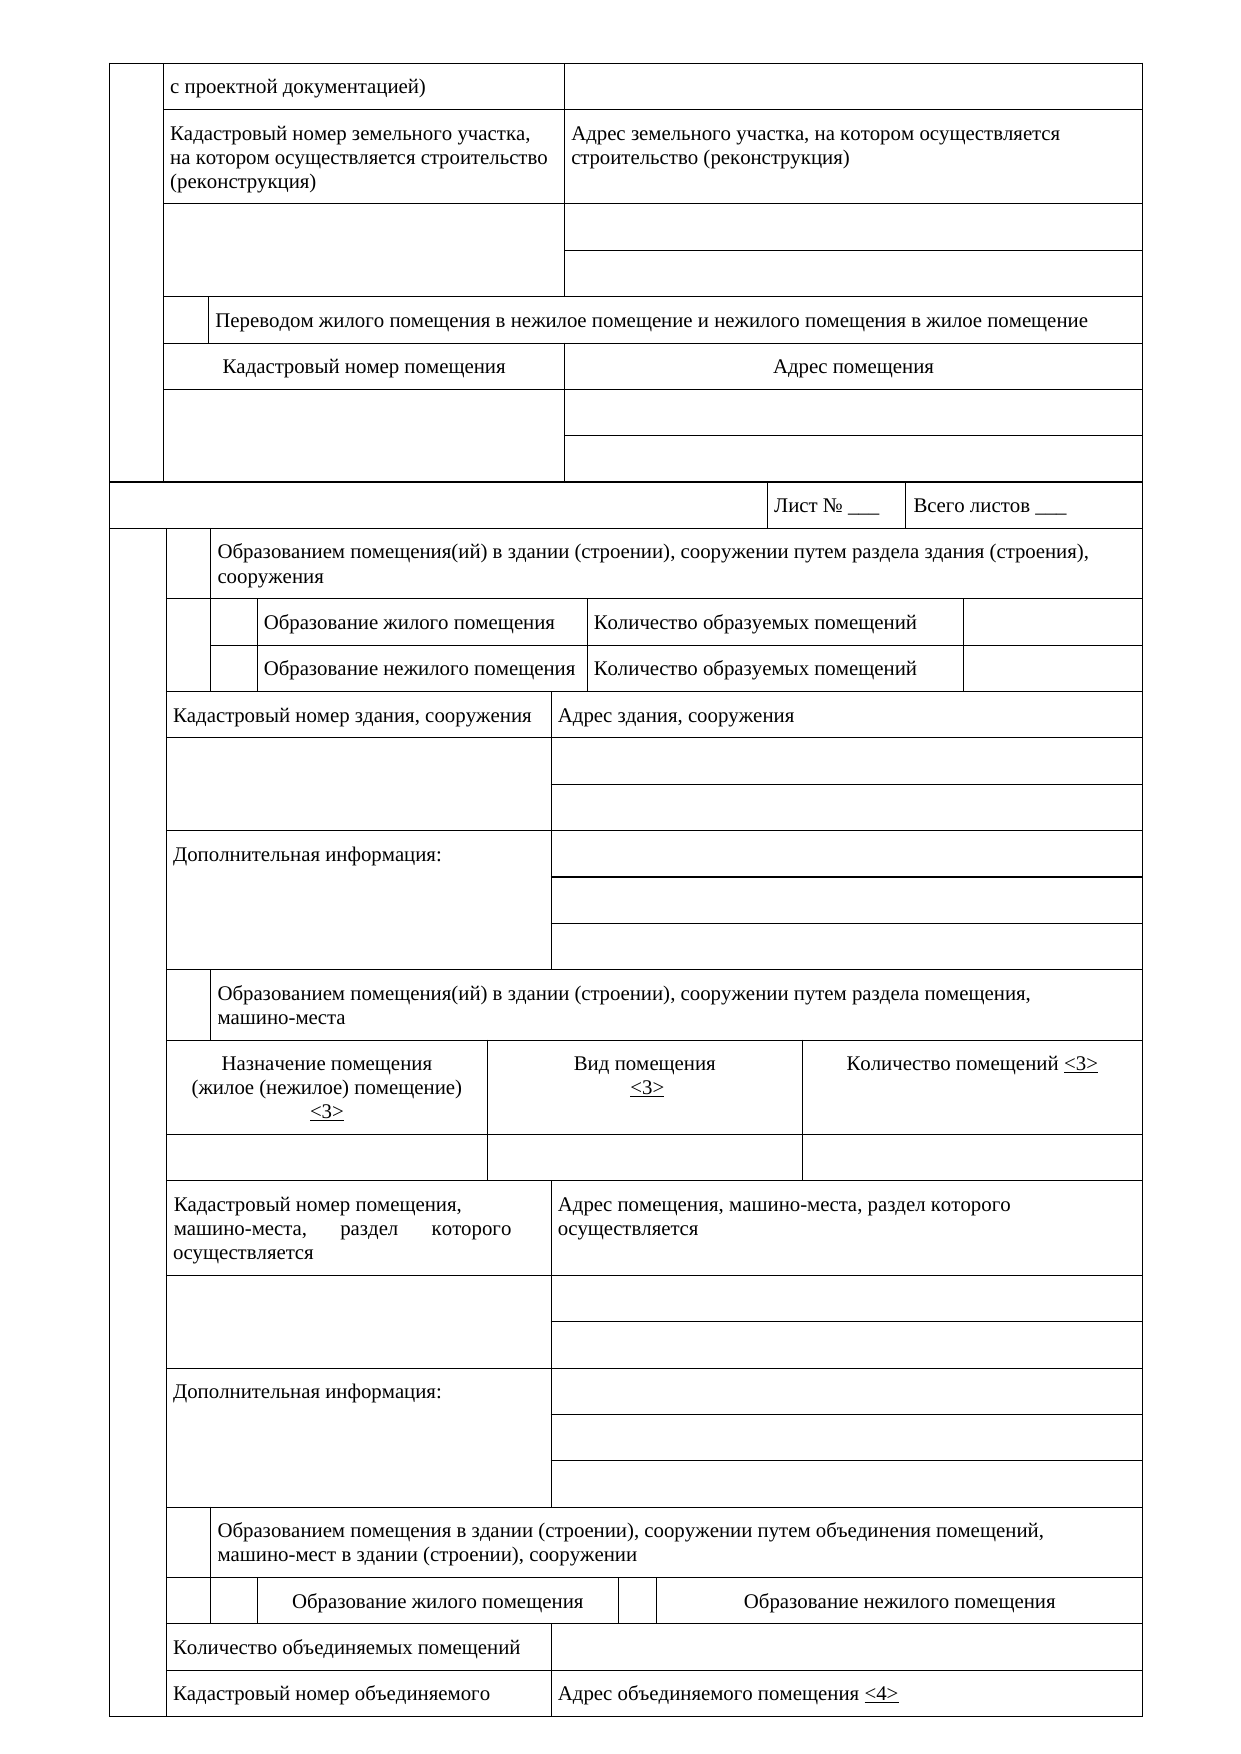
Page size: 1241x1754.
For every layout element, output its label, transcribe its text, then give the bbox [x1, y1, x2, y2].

table_cell Количество образуемых помещений [588, 646, 963, 691]
table_cell [552, 1461, 1142, 1507]
table_cell Адрес помещения [565, 344, 1142, 389]
table_cell Всего листов ___ [906, 483, 1142, 528]
table_cell [167, 1135, 487, 1180]
table_cell Вид помещения <3> [488, 1041, 802, 1134]
table_cell Количество образуемых помещений [588, 599, 963, 644]
table_cell [552, 878, 1142, 923]
table_cell Кадастровый номер здания, сооружения [167, 692, 551, 737]
table_cell [167, 738, 551, 784]
table_cell [552, 785, 1142, 830]
table_cell [167, 1508, 210, 1577]
table_cell [964, 646, 1142, 691]
table_cell [552, 1276, 1142, 1321]
table_cell Назначение помещения (жилое (нежилое) помещение) <3> [167, 1041, 487, 1134]
table_cell [488, 1135, 802, 1180]
table_cell [167, 599, 210, 691]
table_cell Дополнительная информация: [167, 1369, 551, 1507]
table_cell Переводом жилого помещения в нежилое помещение и нежилого помещения в жилое помещение [209, 297, 1142, 342]
table_cell [552, 1624, 1142, 1670]
table_cell [565, 204, 1142, 250]
table_cell Количество объединяемых помещений [167, 1624, 551, 1670]
table_cell [167, 1321, 551, 1367]
table_cell Образованием помещения(ий) в здании (строении), сооружении путем раздела помещения, машино-места [211, 970, 1142, 1039]
table_cell [964, 599, 1142, 644]
table_cell [167, 1578, 210, 1623]
table_cell Образование нежилого помещения [258, 646, 587, 691]
table_cell [110, 529, 166, 1716]
table_cell Количество помещений <3> [803, 1041, 1142, 1134]
table_cell [211, 646, 257, 691]
table_cell [565, 436, 1142, 481]
table_cell Образованием помещения(ий) в здании (строении), сооружении путем раздела здания (строения), сооружения [211, 529, 1142, 598]
table_cell Образование жилого помещения [258, 599, 587, 644]
table_cell [167, 784, 551, 830]
table_cell Кадастровый номер помещения, машино-места, раздел которого осуществляется [167, 1181, 551, 1275]
table_cell [552, 924, 1142, 969]
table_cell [552, 1671, 1142, 1716]
table_cell [167, 970, 210, 1039]
table_cell [552, 1369, 1142, 1414]
table_cell [164, 435, 564, 481]
table_cell Лист № ___ [768, 483, 905, 528]
table_cell [211, 599, 257, 644]
table_cell [552, 738, 1142, 784]
table_cell Кадастровый номер помещения [164, 344, 564, 389]
table_cell [110, 483, 767, 528]
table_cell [167, 1671, 551, 1716]
table_cell [565, 390, 1142, 435]
table_cell [565, 64, 1142, 109]
table_cell [565, 251, 1142, 296]
table_cell [164, 390, 564, 435]
table_cell [167, 1276, 551, 1321]
table_cell [619, 1578, 656, 1623]
table_cell [164, 204, 564, 296]
table_cell [552, 1415, 1142, 1460]
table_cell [164, 64, 564, 109]
table_cell Образование жилого помещения [258, 1578, 618, 1623]
table_cell [803, 1135, 1142, 1180]
table_cell [167, 529, 210, 598]
table_cell Образованием помещения в здании (строении), сооружении путем объединения помещений, машино-мест в здании (строении), сооружении [211, 1508, 1142, 1577]
table_cell [552, 1322, 1142, 1367]
table_cell [164, 297, 208, 342]
table_cell Адрес земельного участка, на котором осуществляется строительство (реконструкция) [565, 110, 1142, 203]
table_cell [552, 831, 1142, 876]
table_cell Адрес здания, сооружения [552, 692, 1142, 737]
table_cell Кадастровый номер земельного участка, на котором осуществляется строительство (реконструкция) [164, 110, 564, 203]
table_cell Дополнительная информация: [167, 831, 551, 969]
table_cell [211, 1578, 257, 1623]
table_cell Адрес помещения, машино-места, раздел которого осуществляется [552, 1181, 1142, 1275]
table_cell Образование нежилого помещения [657, 1578, 1142, 1623]
